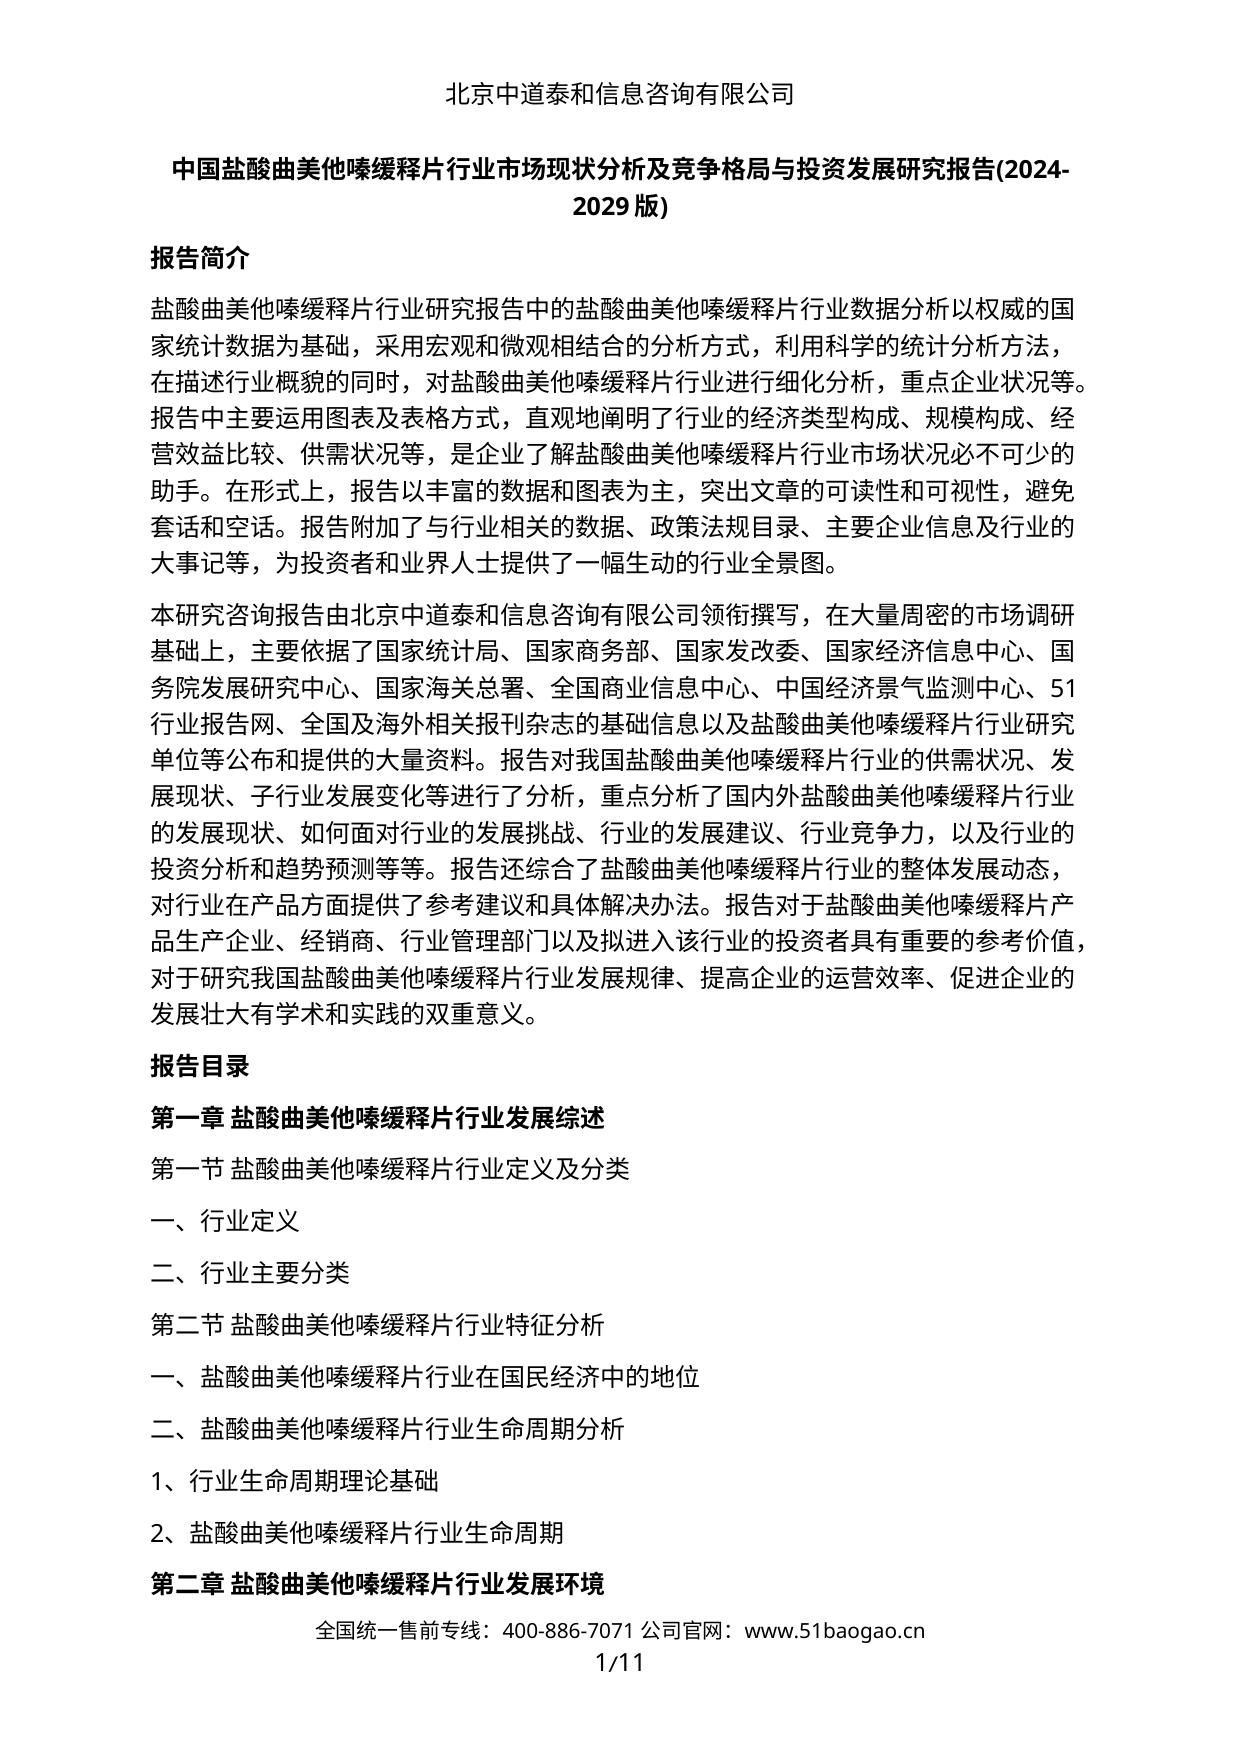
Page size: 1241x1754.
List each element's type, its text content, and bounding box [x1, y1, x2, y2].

text 中国盐酸曲美他嗪缓释片行业市场现状分析及竞争格局与投资发展研究报告(2024-2029版) [150, 150, 1090, 222]
text 第一节 盐酸曲美他嗪缓释片行业定义及分类 [150, 1150, 1090, 1186]
text 报告简介 [150, 238, 1090, 274]
text 第二章 盐酸曲美他嗪缓释片行业发展环境 [150, 1565, 1090, 1601]
text 盐酸曲美他嗪缓释片行业研究报告中的盐酸曲美他嗪缓释片行业数据分析以权威的国家统计数据为基础，采用宏观和微观相结合的分析方式，利用科学的统计分析方法，在描述行业概貌的同时，对盐酸曲美他嗪缓释片行业进行细化分析，重点企业状况等。报告中主要运用图表及表格方式，直观地阐明了行业的经济类型构成、规模构成、经营效益比较、供需状况等，是企业了解盐酸曲美他嗪缓释片行业市场状况必不可少的助手。在形式上，报告以丰富的数据和图表为主，突出文章的可读性和可视性，避免套话和空话。报告附加了与行业相关的数据、政策法规目录、主要企业信息及行业的大事记等，为投资者和业界人士提供了一幅生动的行业全景图。 [150, 290, 1090, 580]
text 二、行业主要分类 [150, 1254, 1090, 1290]
text 第一章 盐酸曲美他嗪缓释片行业发展综述 [150, 1098, 1090, 1134]
text 第二节 盐酸曲美他嗪缓释片行业特征分析 [150, 1306, 1090, 1342]
text 2、盐酸曲美他嗪缓释片行业生命周期 [150, 1513, 1090, 1549]
text 1、行业生命周期理论基础 [150, 1461, 1090, 1497]
text 报告目录 [150, 1046, 1090, 1082]
text 一、盐酸曲美他嗪缓释片行业在国民经济中的地位 [150, 1357, 1090, 1394]
text 二、盐酸曲美他嗪缓释片行业生命周期分析 [150, 1409, 1090, 1446]
text 本研究咨询报告由北京中道泰和信息咨询有限公司领衔撰写，在大量周密的市场调研基础上，主要依据了国家统计局、国家商务部、国家发改委、国家经济信息中心、国务院发展研究中心、国家海关总署、全国商业信息中心、中国经济景气监测中心、51行业报告网、全国及海外相关报刊杂志的基础信息以及盐酸曲美他嗪缓释片行业研究单位等公布和提供的大量资料。报告对我国盐酸曲美他嗪缓释片行业的供需状况、发展现状、子行业发展变化等进行了分析，重点分析了国内外盐酸曲美他嗪缓释片行业的发展现状、如何面对行业的发展挑战、行业的发展建议、行业竞争力，以及行业的投资分析和趋势预测等等。报告还综合了盐酸曲美他嗪缓释片行业的整体发展动态，对行业在产品方面提供了参考建议和具体解决办法。报告对于盐酸曲美他嗪缓释片产品生产企业、经销商、行业管理部门以及拟进入该行业的投资者具有重要的参考价值，对于研究我国盐酸曲美他嗪缓释片行业发展规律、提高企业的运营效率、促进企业的发展壮大有学术和实践的双重意义。 [150, 596, 1090, 1031]
text 一、行业定义 [150, 1202, 1090, 1238]
